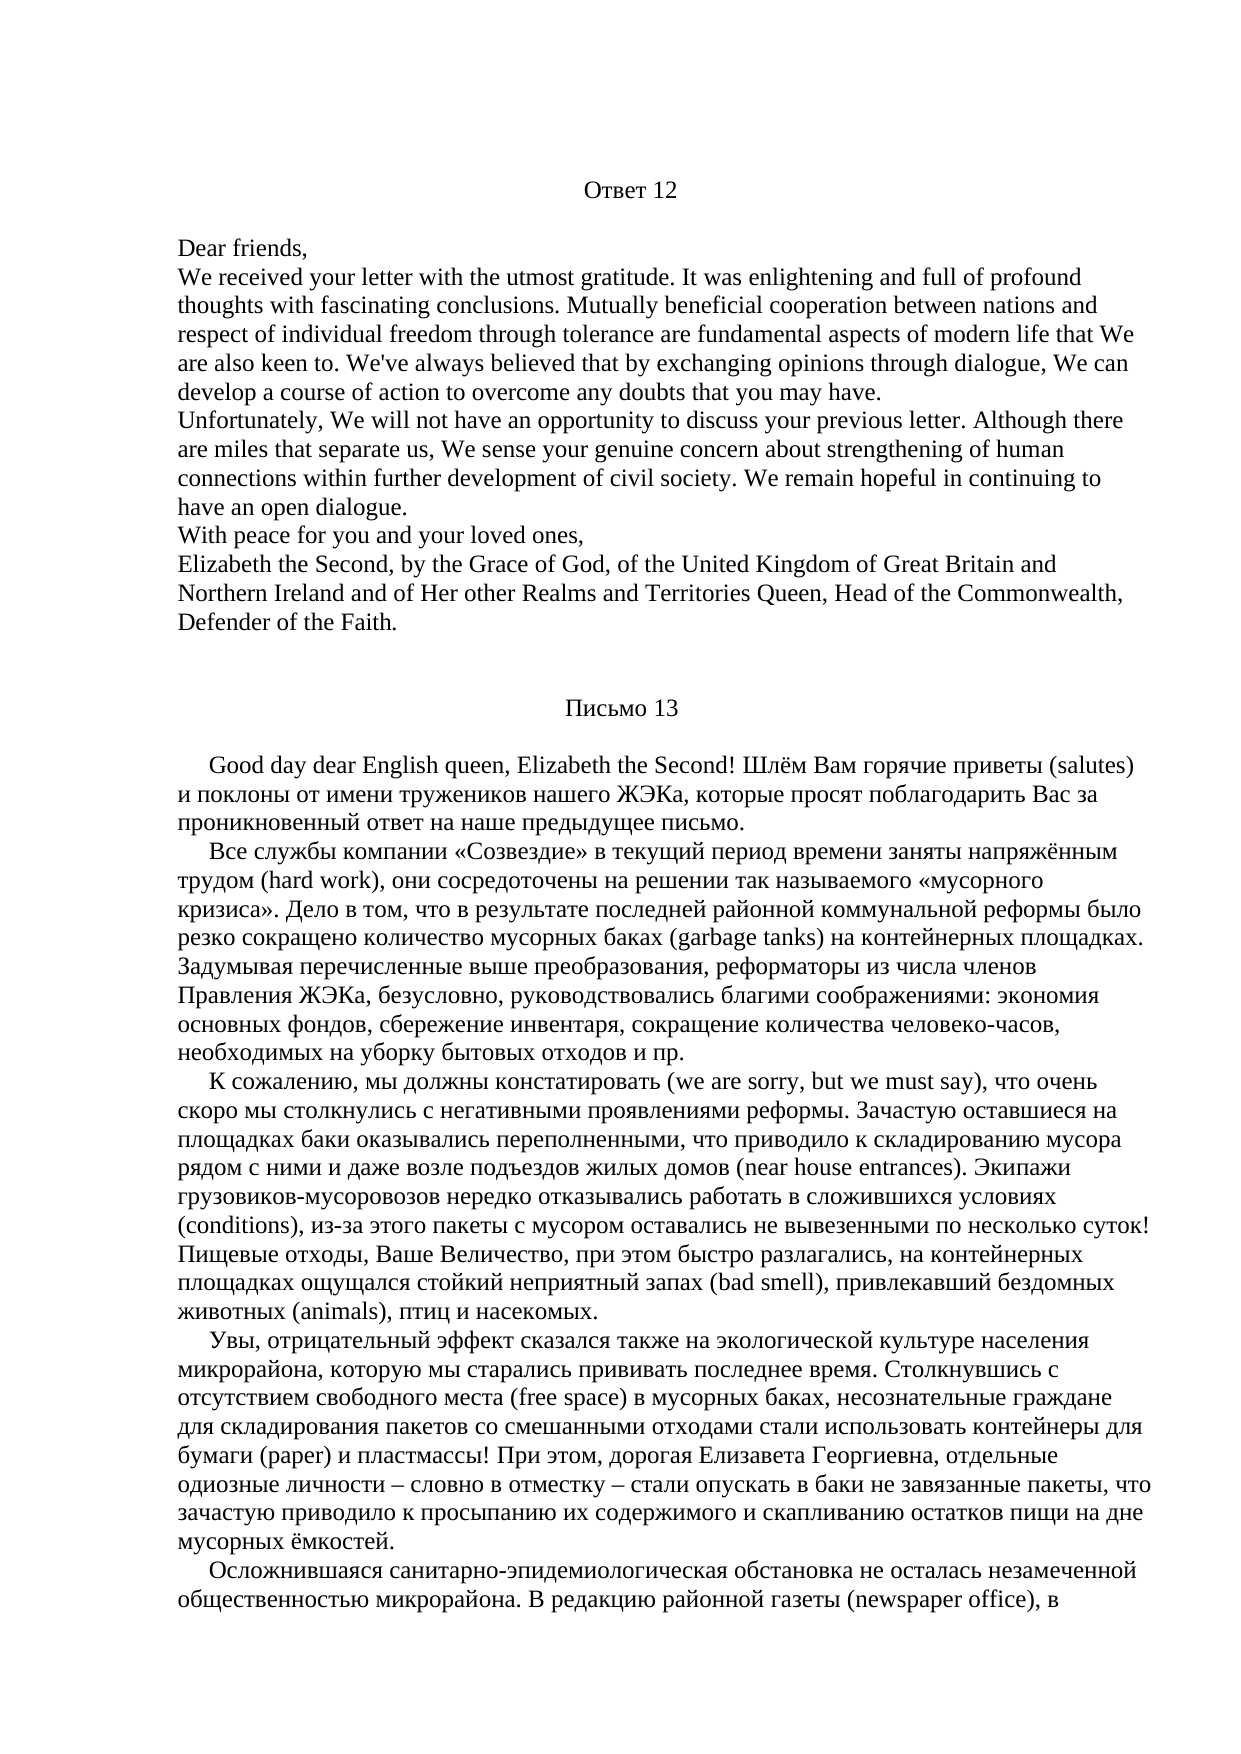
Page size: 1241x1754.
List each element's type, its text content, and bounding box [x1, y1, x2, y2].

text Письмо 13 [177, 693, 1152, 722]
text Unfortunately, We will not have an opportunity to discuss your previous letter. Although there are miles that separate us, We sense your genuine concern about strengthening of human connections within further development of civil society. We remain hopeful in continuing to have an open dialogue. [177, 406, 1152, 521]
text Увы, отрицательный эффект сказался также на экологической культуре населения микрорайона, которую мы старались прививать последнее время. Столкнувшись с отсутствием свободного места (free space) в мусорных баках, несознательные граждане для складирования пакетов со смешанными отходами стали использовать контейнеры для бумаги (paper) и пластмассы! При этом, дорогая Елизавета Георгиевна, отдельные одиозные личности – словно в отместку – стали опускать в баки не завязанные пакеты, что зачастую приводило к просыпанию их содержимого и скапливанию остатков пищи на дне мусорных ёмкостей. [177, 1325, 1152, 1555]
text Ответ 12 [177, 176, 1152, 204]
text Все службы компании «Созвездие» в текущий период времени заняты напряжённым трудом (hard work), они сосредоточены на решении так называемого «мусорного кризиса». Дело в том, что в результате последней районной коммунальной реформы было резко сокращено количество мусорных баках (garbage tanks) на контейнерных площадках. Задумывая перечисленные выше преобразования, реформаторы из числа членов Правления ЖЭКа, безусловно, руководствовались благими соображениями: экономия основных фондов, сбережение инвентаря, сокращение количества человеко-часов, необходимых на уборку бытовых отходов и пр. [177, 836, 1152, 1066]
text К сожалению, мы должны констатировать (we are sorry, but we must say), что очень скоро мы столкнулись с негативными проявлениями реформы. Зачастую оставшиеся на площадках баки оказывались переполненными, что приводило к складированию мусора рядом с ними и даже возле подъездов жилых домов (near house entrances). Экипажи грузовиков-мусоровозов нередко отказывались работать в сложившихся условиях (conditions), из-за этого пакеты с мусором оставались не вывезенными по несколько суток! Пищевые отходы, Ваше Величество, при этом быстро разлагались, на контейнерных площадках ощущался стойкий неприятный запах (bad smell), привлекавший бездомных животных (animals), птиц и насекомых. [177, 1066, 1152, 1325]
text Elizabeth the Second, by the Grace of God, of the United Kingdom of Great Britain and Northern Ireland and of Her other Realms and Territories Queen, Head of the Commonwealth, Defender of the Faith. [177, 549, 1152, 636]
text Good day dear English queen, Elizabeth the Second! Шлём Вам горячие приветы (salutes) и поклоны от имени тружеников нашего ЖЭКа, которые просят поблагодарить Вас за проникновенный ответ на наше предыдущее письмо. [177, 750, 1152, 836]
text We received your letter with the utmost gratitude. It was enlightening and full of profound thoughts with fascinating conclusions. Mutually beneficial cooperation between nations and respect of individual freedom through tolerance are fundamental aspects of modern life that We are also keen to. We've always believed that by exchanging opinions through dialogue, We can develop a course of action to overcome any doubts that you may have. [177, 262, 1152, 406]
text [177, 1555, 1152, 1612]
text Dear friends, [177, 233, 1152, 262]
text With peace for you and your loved ones, [177, 521, 1152, 549]
